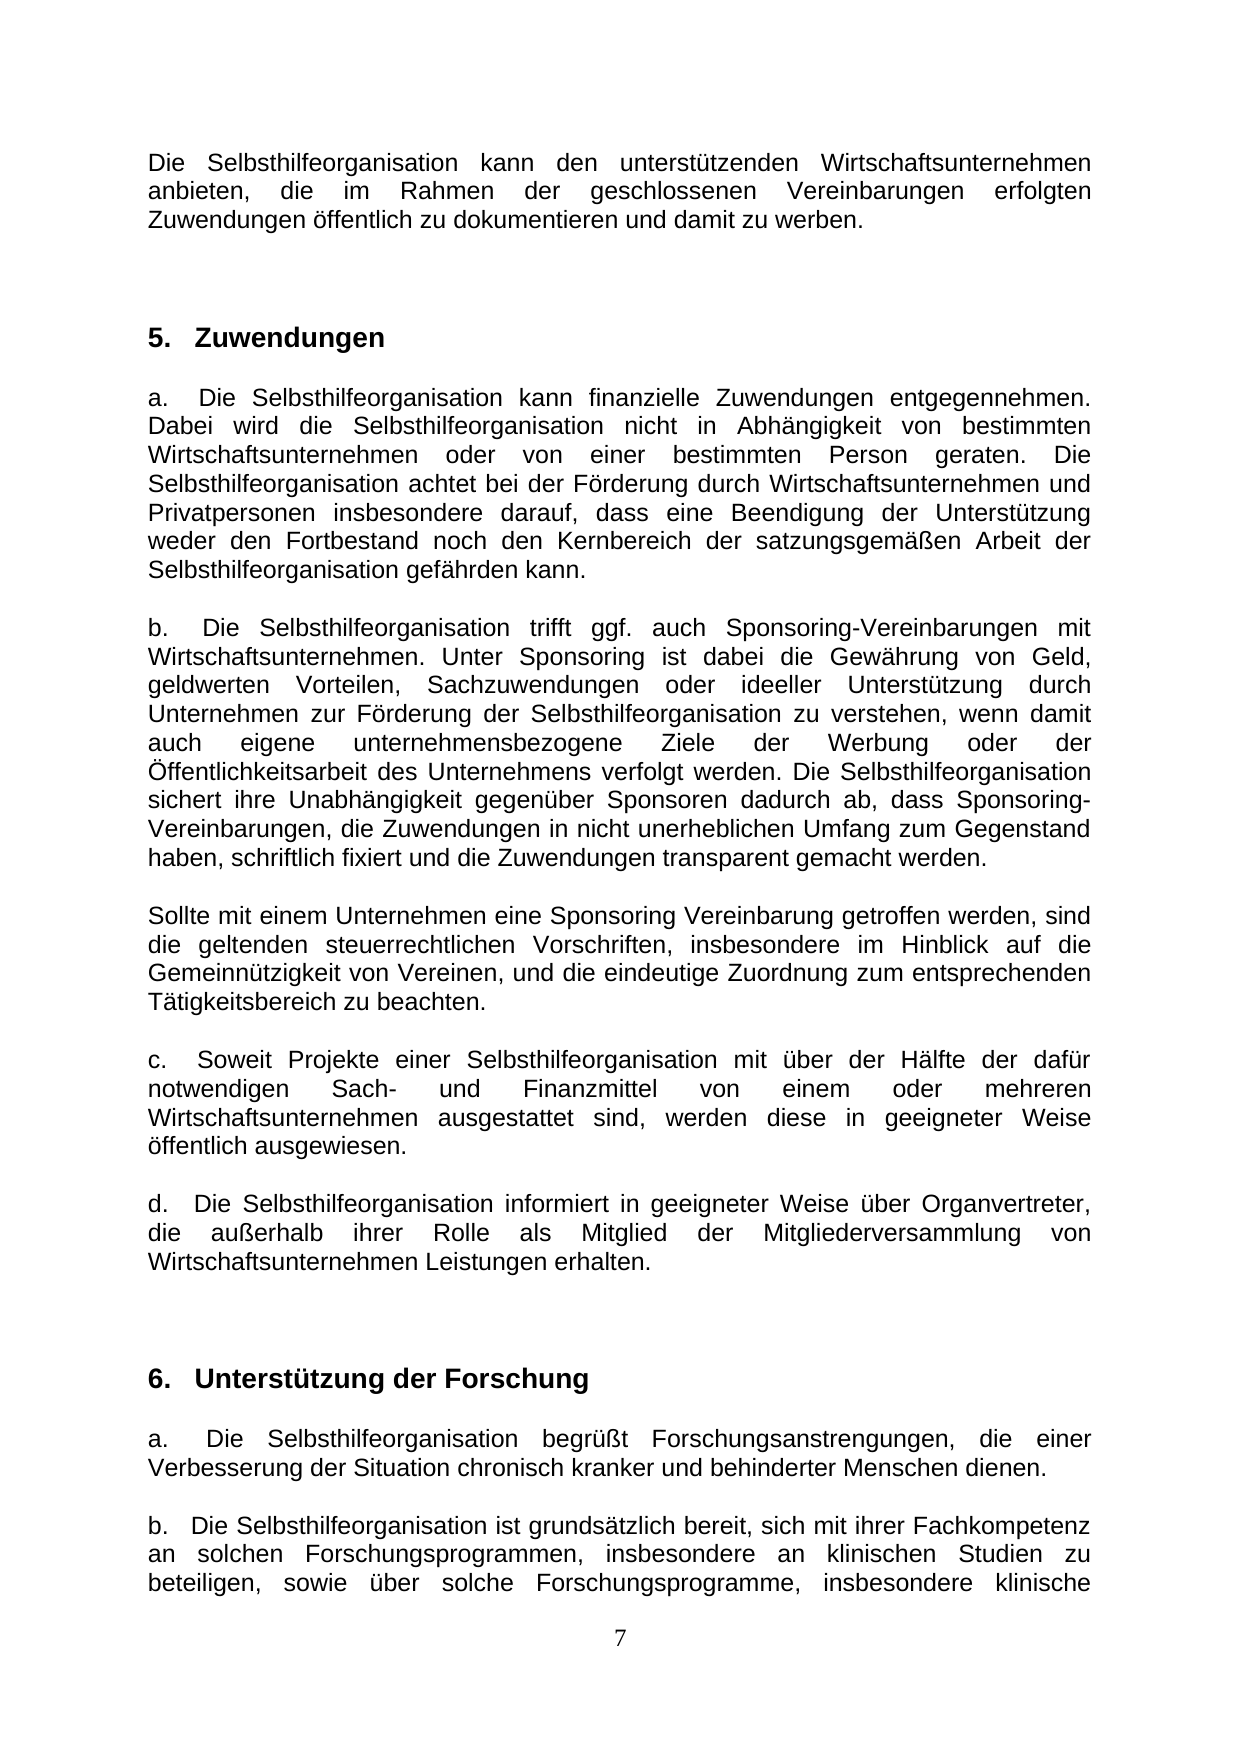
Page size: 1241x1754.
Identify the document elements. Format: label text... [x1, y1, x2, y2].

text d. Die Selbsthilfeorganisation informiert in geeigneter Weise über Organvertreter, die außerhalb ihrer Rolle als Mitglied der Mitgliederversammlung von Wirtschaftsunternehmen Leistungen erhalten. [148, 1189, 1093, 1275]
text Die Selbsthilfeorganisation kann den unterstützenden Wirtschaftsunternehmen anbieten, die im Rahmen der geschlossenen Vereinbarungen erfolgten Zuwendungen öffentlich zu dokumentieren und damit zu werben. [148, 148, 1093, 234]
subtitle 6. Unterstützung der Forschung [148, 1362, 1093, 1395]
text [148, 1511, 1093, 1597]
text c. Soweit Projekte einer Selbsthilfeorganisation mit über der Hälfte der dafür notwendigen Sach- und Finanzmittel von einem oder mehreren Wirtschaftsunternehmen ausgestattet sind, werden diese in geeigneter Weise öffentlich ausgewiesen. [148, 1045, 1093, 1160]
subtitle 5. Zuwendungen [148, 321, 1093, 353]
text a. Die Selbsthilfeorganisation begrüßt Forschungsanstrengungen, die einer Verbesserung der Situation chronisch kranker und behinderter Menschen dienen. [148, 1424, 1093, 1482]
text b. Die Selbsthilfeorganisation trifft ggf. auch Sponsoring-Vereinbarungen mit Wirtschaftsunternehmen. Unter Sponsoring ist dabei die Gewährung von Geld, geldwerten Vorteilen, Sachzuwendungen oder ideeller Unterstützung durch Unternehmen zur Förderung der Selbsthilfeorganisation zu verstehen, wenn damit auch eigene unternehmensbezogene Ziele der Werbung oder der Öffentlichkeitsarbeit des Unternehmens verfolgt werden. Die Selbsthilfeorganisation sichert ihre Unabhängigkeit gegenüber Sponsoren dadurch ab, dass Sponsoring-Vereinbarungen, die Zuwendungen in nicht unerheblichen Umfang zum Gegenstand haben, schriftlich fixiert und die Zuwendungen transparent gemacht werden. [148, 613, 1093, 872]
text a. Die Selbsthilfeorganisation kann finanzielle Zuwendungen entgegennehmen. Dabei wird die Selbsthilfeorganisation nicht in Abhängigkeit von bestimmten Wirtschaftsunternehmen oder von einer bestimmten Person geraten. Die Selbsthilfeorganisation achtet bei der Förderung durch Wirtschaftsunternehmen und Privatpersonen insbesondere darauf, dass eine Beendigung der Unterstützung weder den Fortbestand noch den Kernbereich der satzungsgemäßen Arbeit der Selbsthilfeorganisation gefährden kann. [148, 382, 1093, 584]
text Sollte mit einem Unternehmen eine Sponsoring Vereinbarung getroffen werden, sind die geltenden steuerrechtlichen Vorschriften, insbesondere im Hinblick auf die Gemeinnützigkeit von Vereinen, und die eindeutige Zuordnung zum entsprechenden Tätigkeitsbereich zu beachten. [148, 901, 1093, 1016]
